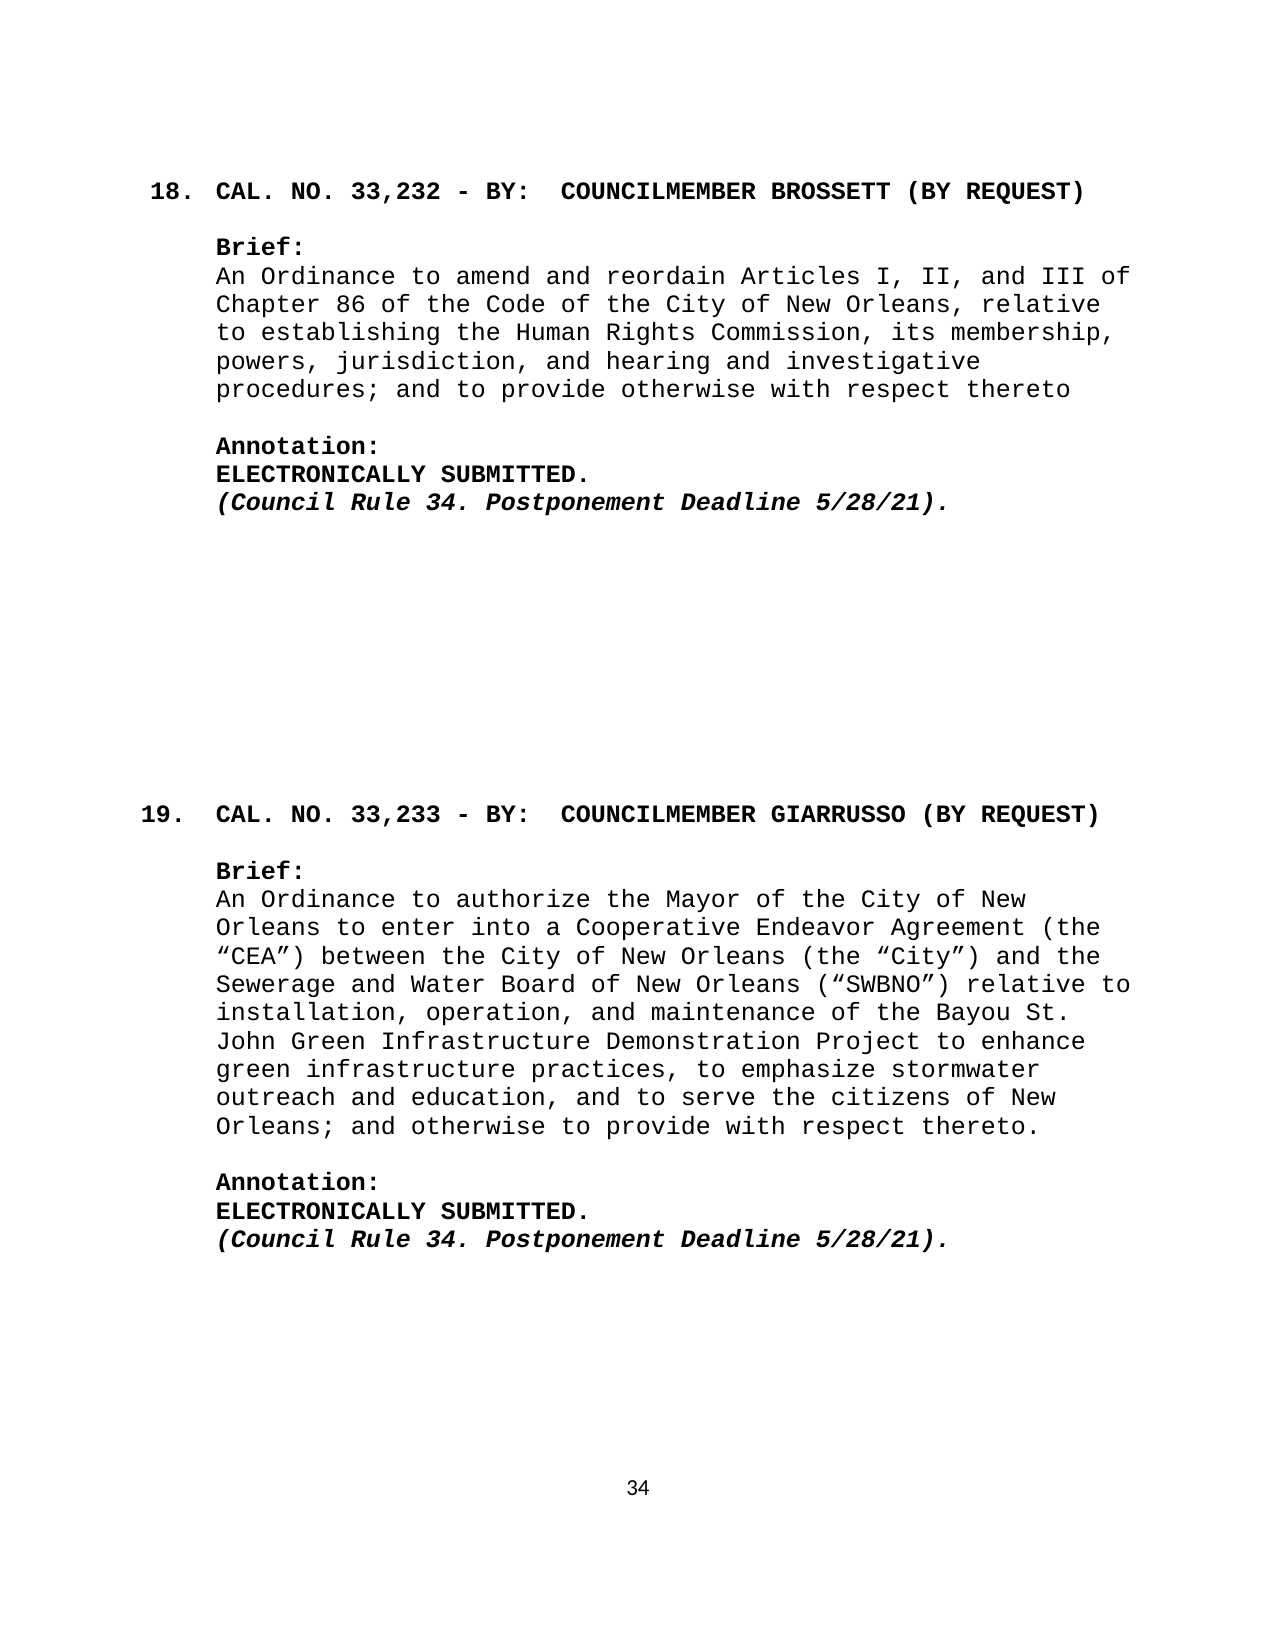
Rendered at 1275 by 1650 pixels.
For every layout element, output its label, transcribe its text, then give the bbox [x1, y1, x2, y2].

text ELECTRONICALLY SUBMITTED. [216, 462, 1134, 490]
text An Ordinance to amend and reordain Articles I, II, and III of Chapter 86 of the Code of the City of New Orleans, relative to establishing the Human Rights Commission, its membership, powers, jurisdiction, and hearing and investigative procedures; and to provide otherwise with respect thereto [216, 263, 1134, 405]
text Annotation: [216, 433, 1134, 462]
text Brief: [216, 235, 1134, 263]
text ELECTRONICALLY SUBMITTED. [216, 1198, 1134, 1227]
text An Ordinance to authorize the Mayor of the City of New Orleans to enter into a Cooperative Endeavor Agreement (the “CEA”) between the City of New Orleans (the “City”) and the Sewerage and Water Board of New Orleans (“SWBNO”) relative to installation, operation, and maintenance of the Bayou St. John Green Infrastructure Demonstration Project to enhance green infrastructure practices, to emphasize stormwater outreach and education, and to serve the citizens of New Orleans; and otherwise to provide with respect thereto. [216, 887, 1134, 1142]
text (Council Rule 34. Postponement Deadline 5/28/21). [216, 1227, 1134, 1255]
text (Council Rule 34. Postponement Deadline 5/28/21). [216, 490, 1134, 518]
list CAL. NO. 33,232 - BY: COUNCILMEMBER BROSSETT (BY REQUEST) [150, 178, 1134, 207]
text Brief: [216, 858, 1134, 887]
text Annotation: [216, 1170, 1134, 1198]
list CAL. NO. 33,233 - BY: COUNCILMEMBER GIARRUSSO (BY REQUEST) [141, 802, 1134, 830]
